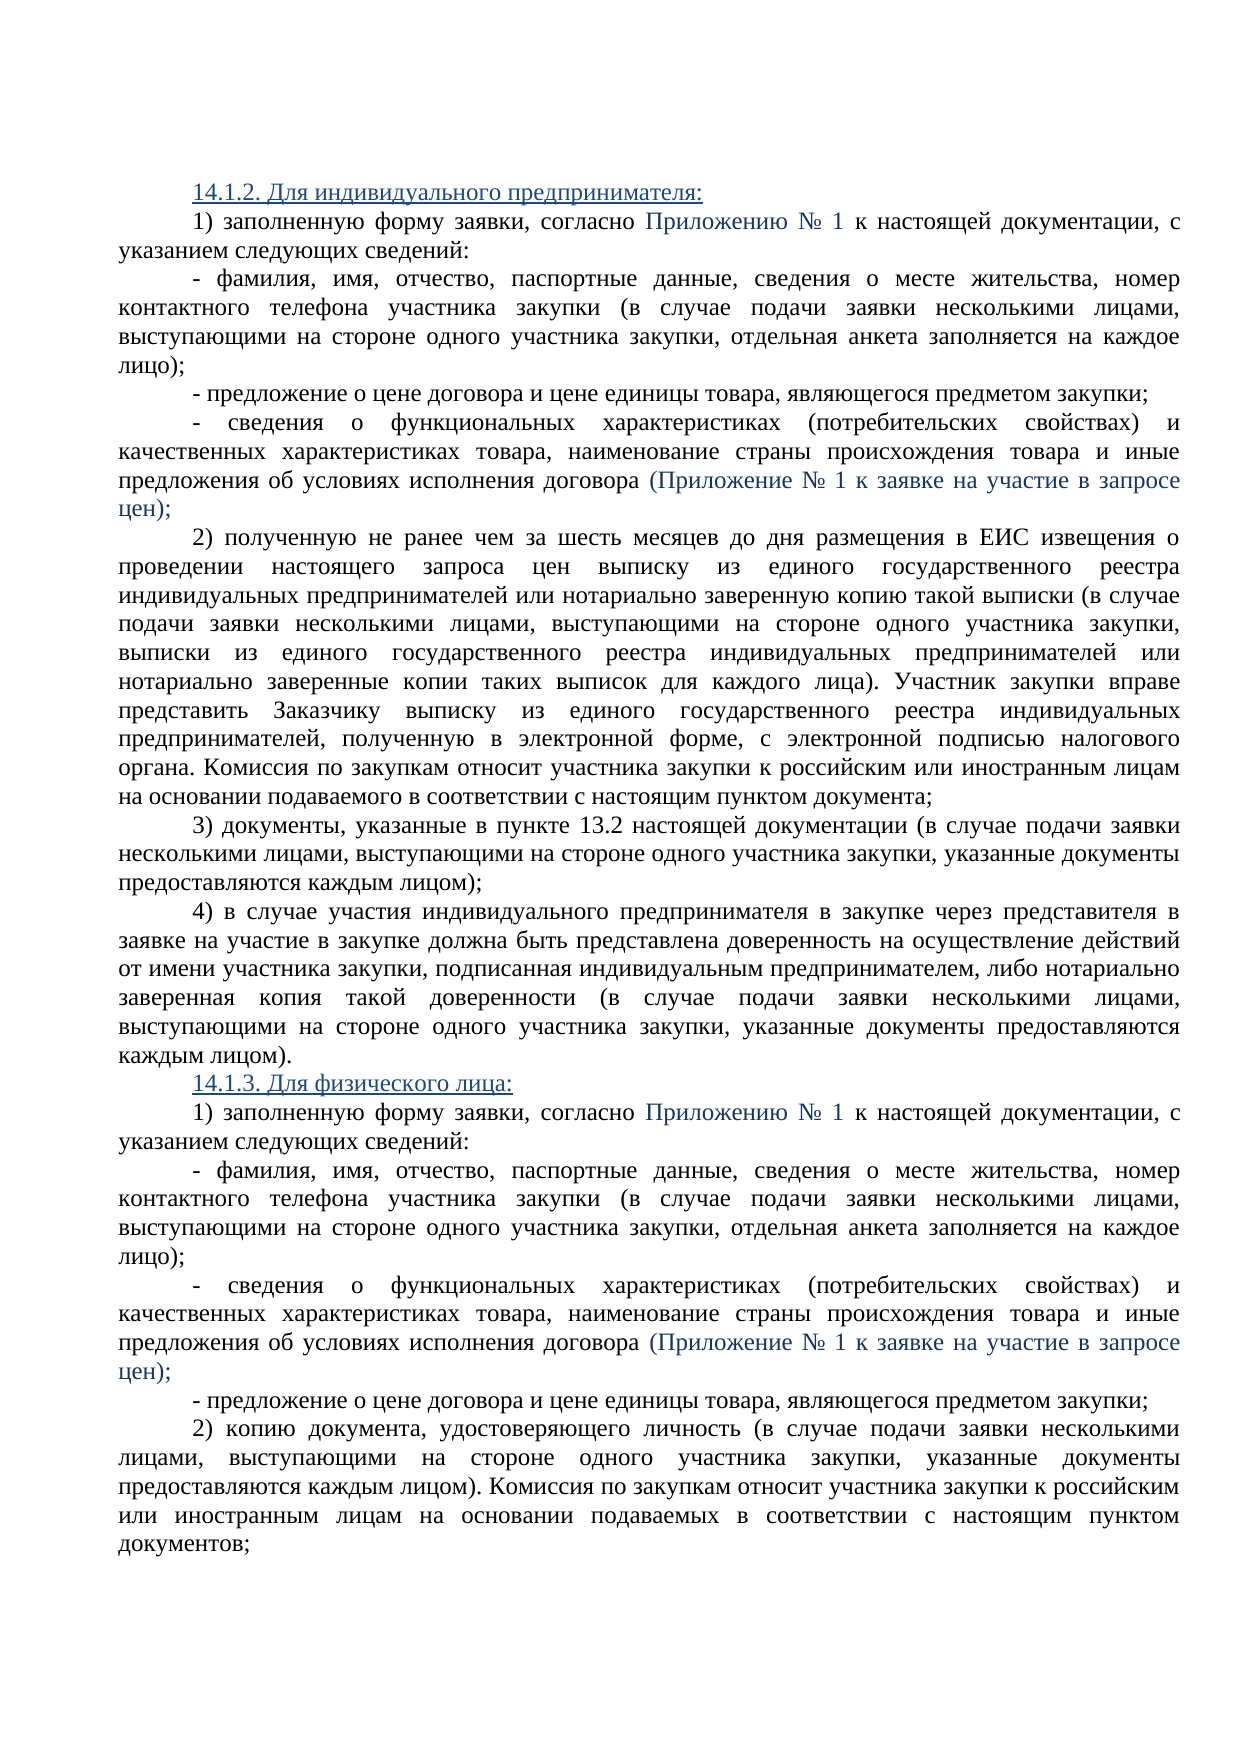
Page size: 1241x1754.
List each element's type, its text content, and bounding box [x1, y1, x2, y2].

text - предложение о цене договора и цене единицы товара, являющегося предметом закупки; [118, 378, 1181, 407]
text 4) в случае участия индивидуального предпринимателя в закупке через представителя в заявке на участие в закупке должна быть представлена доверенность на осуществление действий от имени участника закупки, подписанная индивидуальным предпринимателем, либо нотариально заверенная копия такой доверенности (в случае подачи заявки несколькими лицами, выступающими на стороне одного участника закупки, указанные документы предоставляются каждым лицом). [118, 896, 1181, 1068]
text - фамилия, имя, отчество, паспортные данные, сведения о месте жительства, номер контактного телефона участника закупки (в случае подачи заявки несколькими лицами, выступающими на стороне одного участника закупки, отдельная анкета заполняется на каждое лицо); [118, 1155, 1181, 1270]
text 2) полученную не ранее чем за шесть месяцев до дня размещения в ЕИС извещения о проведении настоящего запроса цен выписку из единого государственного реестра индивидуальных предпринимателей или нотариально заверенную копию такой выписки (в случае подачи заявки несколькими лицами, выступающими на стороне одного участника закупки, выписки из единого государственного реестра индивидуальных предпринимателей или нотариально заверенные копии таких выписок для каждого лица). Участник закупки вправе представить Заказчику выписку из единого государственного реестра индивидуальных предпринимателей, полученную в электронной форме, с электронной подписью налогового органа. Комиссия по закупкам относит участника закупки к российским или иностранным лицам на основании подаваемого в соответствии с настоящим пунктом документа; [118, 522, 1181, 810]
text 1) заполненную форму заявки, согласно Приложению № 1 к настоящей документации, с указанием следующих сведений: [118, 1097, 1181, 1155]
text 14.1.2. Для индивидуального предпринимателя: [118, 177, 1181, 206]
text 1) заполненную форму заявки, согласно Приложению № 1 к настоящей документации, с указанием следующих сведений: [118, 206, 1181, 263]
text 3) документы, указанные в пункте 13.2 настоящей документации (в случае подачи заявки несколькими лицами, выступающими на стороне одного участника закупки, указанные документы предоставляются каждым лицом); [118, 810, 1181, 896]
text - сведения о функциональных характеристиках (потребительских свойствах) и качественных характеристиках товара, наименование страны происхождения товара и иные предложения об условиях исполнения договора (Приложение № 1 к заявке на участие в запросе цен); [118, 1270, 1181, 1385]
text 2) копию документа, удостоверяющего личность (в случае подачи заявки несколькими лицами, выступающими на стороне одного участника закупки, указанные документы предоставляются каждым лицом). Комиссия по закупкам относит участника закупки к российским или иностранным лицам на основании подаваемых в соответствии с настоящим пунктом документов; [118, 1413, 1181, 1557]
text - предложение о цене договора и цене единицы товара, являющегося предметом закупки; [118, 1385, 1181, 1413]
text - сведения о функциональных характеристиках (потребительских свойствах) и качественных характеристиках товара, наименование страны происхождения товара и иные предложения об условиях исполнения договора (Приложение № 1 к заявке на участие в запросе цен); [118, 407, 1181, 522]
text - фамилия, имя, отчество, паспортные данные, сведения о месте жительства, номер контактного телефона участника закупки (в случае подачи заявки несколькими лицами, выступающими на стороне одного участника закупки, отдельная анкета заполняется на каждое лицо); [118, 263, 1181, 378]
text 14.1.3. Для физического лица: [118, 1068, 1181, 1097]
